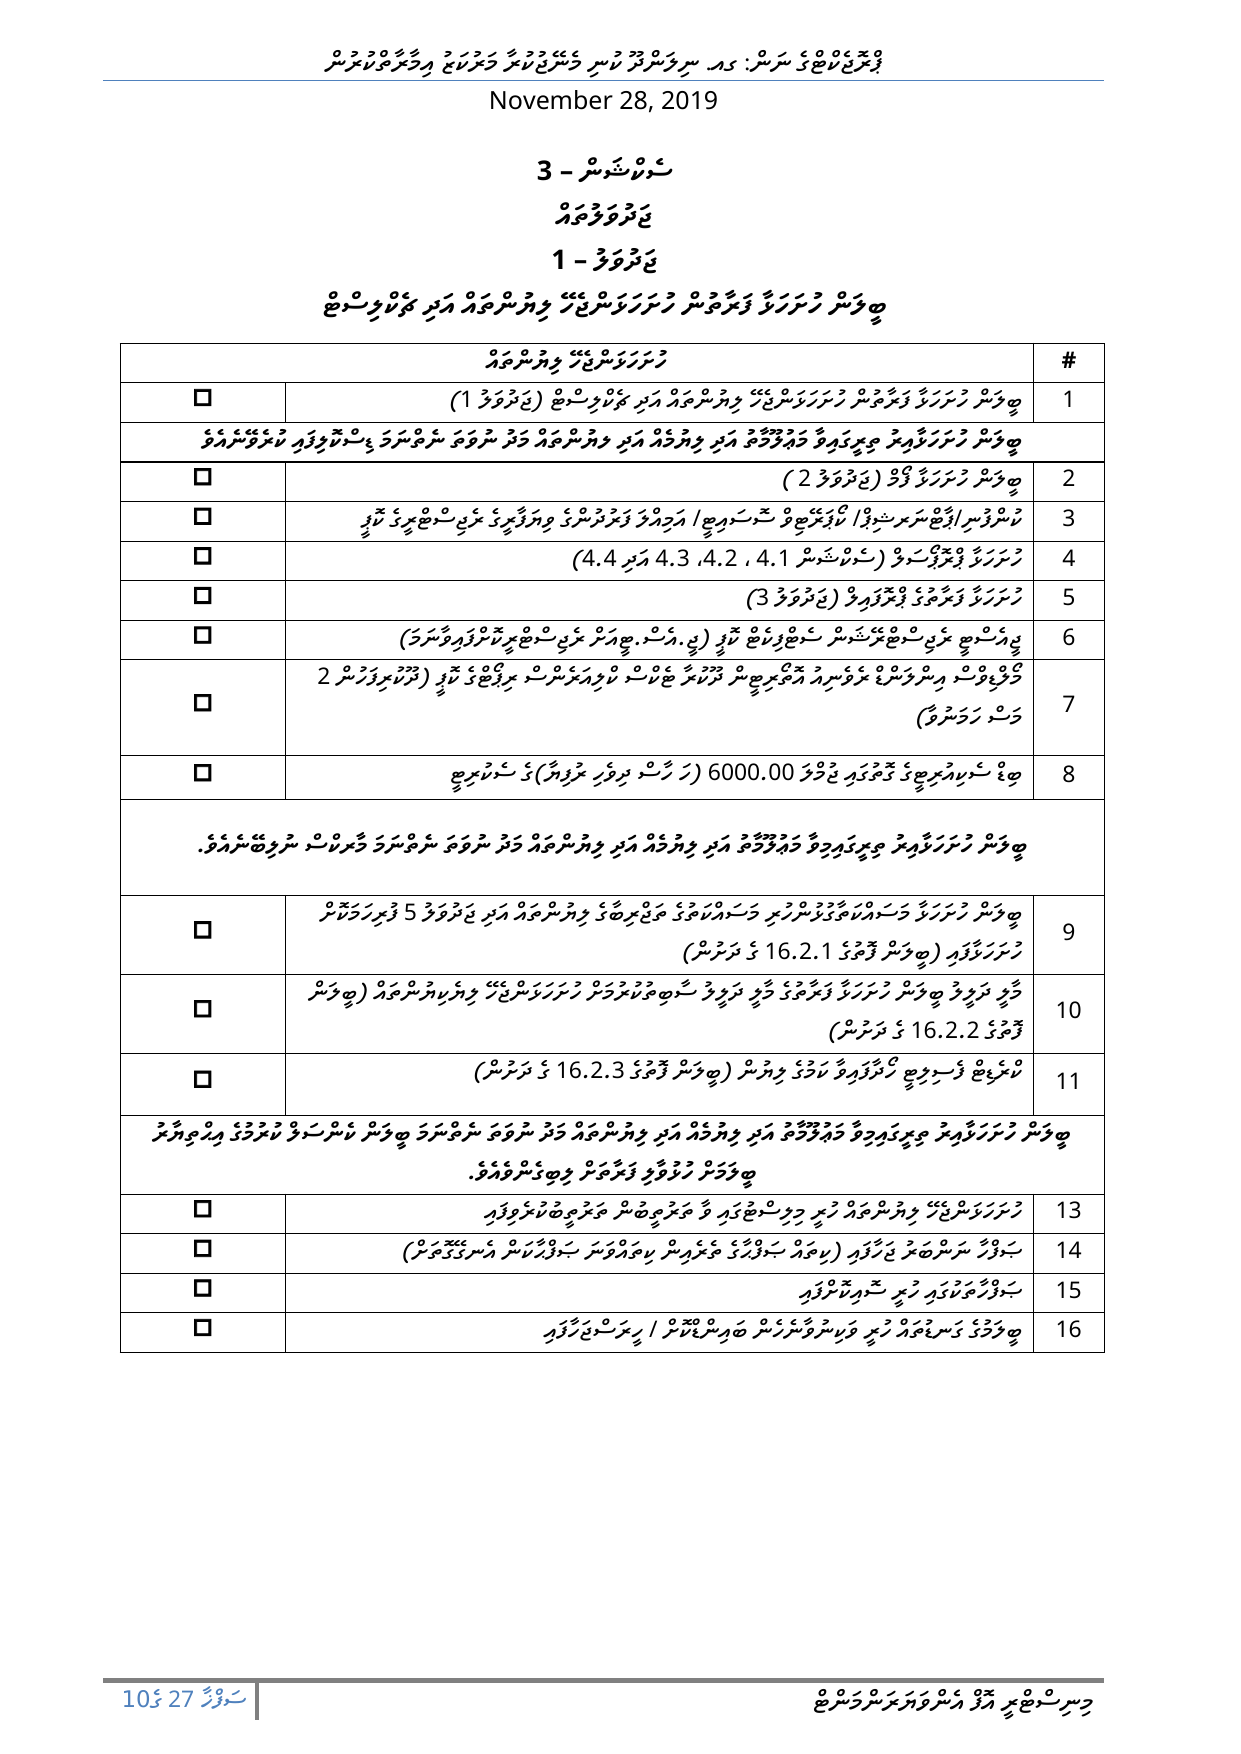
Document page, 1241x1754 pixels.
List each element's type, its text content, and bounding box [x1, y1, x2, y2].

table_cell ޖަދުވަލުތައް [85, 196, 1125, 240]
table_cell [85, 330, 1125, 1427]
table_header ސެކްޝަން – 3 [85, 151, 1125, 196]
table_cell ބީލަން ހުށަހަޅާ ފަރާތުން ހުށަހަޅަންޖެހޭ ލިޔުންތައް އަދި ޗެކްލިސްޓް [85, 285, 1125, 330]
table_cell ޖަދުވަލު – 1 [85, 240, 1125, 285]
